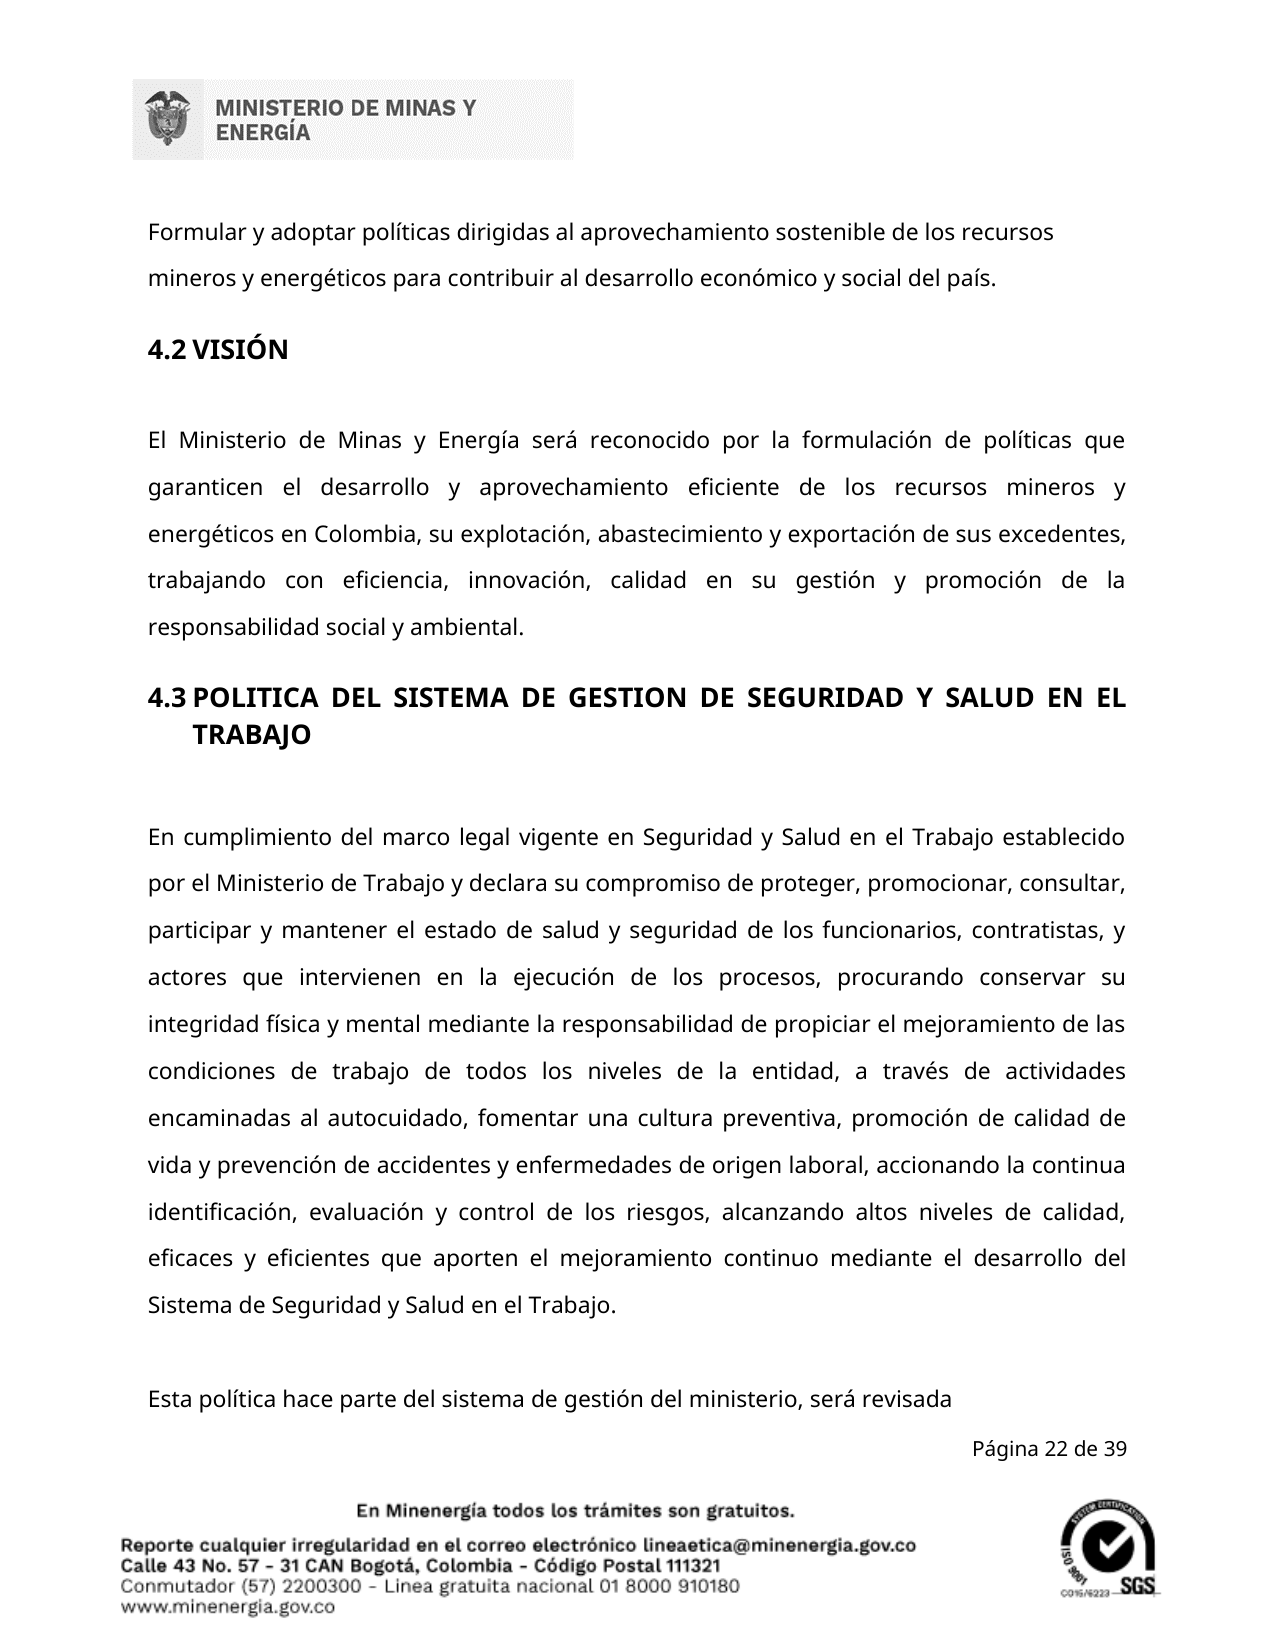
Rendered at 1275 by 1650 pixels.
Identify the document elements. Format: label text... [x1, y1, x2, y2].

text En cumplimiento del marco legal vigente en Seguridad y Salud en el Trabajo establecido por el Ministerio de Trabajo y declara su compromiso de proteger, promocionar, consultar, participar y mantener el estado de salud y seguridad de los funcionarios, contratistas, y actores que intervienen en la ejecución de los procesos, procurando conservar su integridad física y mental mediante la responsabilidad de propiciar el mejoramiento de las condiciones de trabajo de todos los niveles de la entidad, a través de actividades encaminadas al autocuidado, fomentar una cultura preventiva, promoción de calidad de vida y prevención de accidentes y enfermedades de origen laboral, accionando la continua identificación, evaluación y control de los riesgos, alcanzando altos niveles de calidad, eficaces y eficientes que aporten el mejoramiento continuo mediante el desarrollo del Sistema de Seguridad y Salud en el Trabajo. [148, 820, 1127, 1320]
picture [1, 1497, 1274, 1650]
subtitle POLITICA DEL SISTEMA DE GESTION DE SEGURIDAD Y SALUD EN EL TRABAJO [148, 679, 1127, 753]
picture [132, 79, 574, 160]
text Formular y adoptar políticas dirigidas al aprovechamiento sostenible de los recursos mineros y energéticos para contribuir al desarrollo económico y social del país. [148, 216, 1127, 294]
text Esta política hace parte del sistema de gestión del ministerio, será revisada [148, 1383, 1127, 1414]
subtitle VISIÓN [148, 330, 1127, 367]
text El Ministerio de Minas y Energía será reconocido por la formulación de políticas que garanticen el desarrollo y aprovechamiento eficiente de los recursos mineros y energéticos en Colombia, su explotación, abastecimiento y exportación de sus excedentes, trabajando con eficiencia, innovación, calidad en su gestión y promoción de la responsabilidad social y ambiental. [148, 424, 1127, 642]
